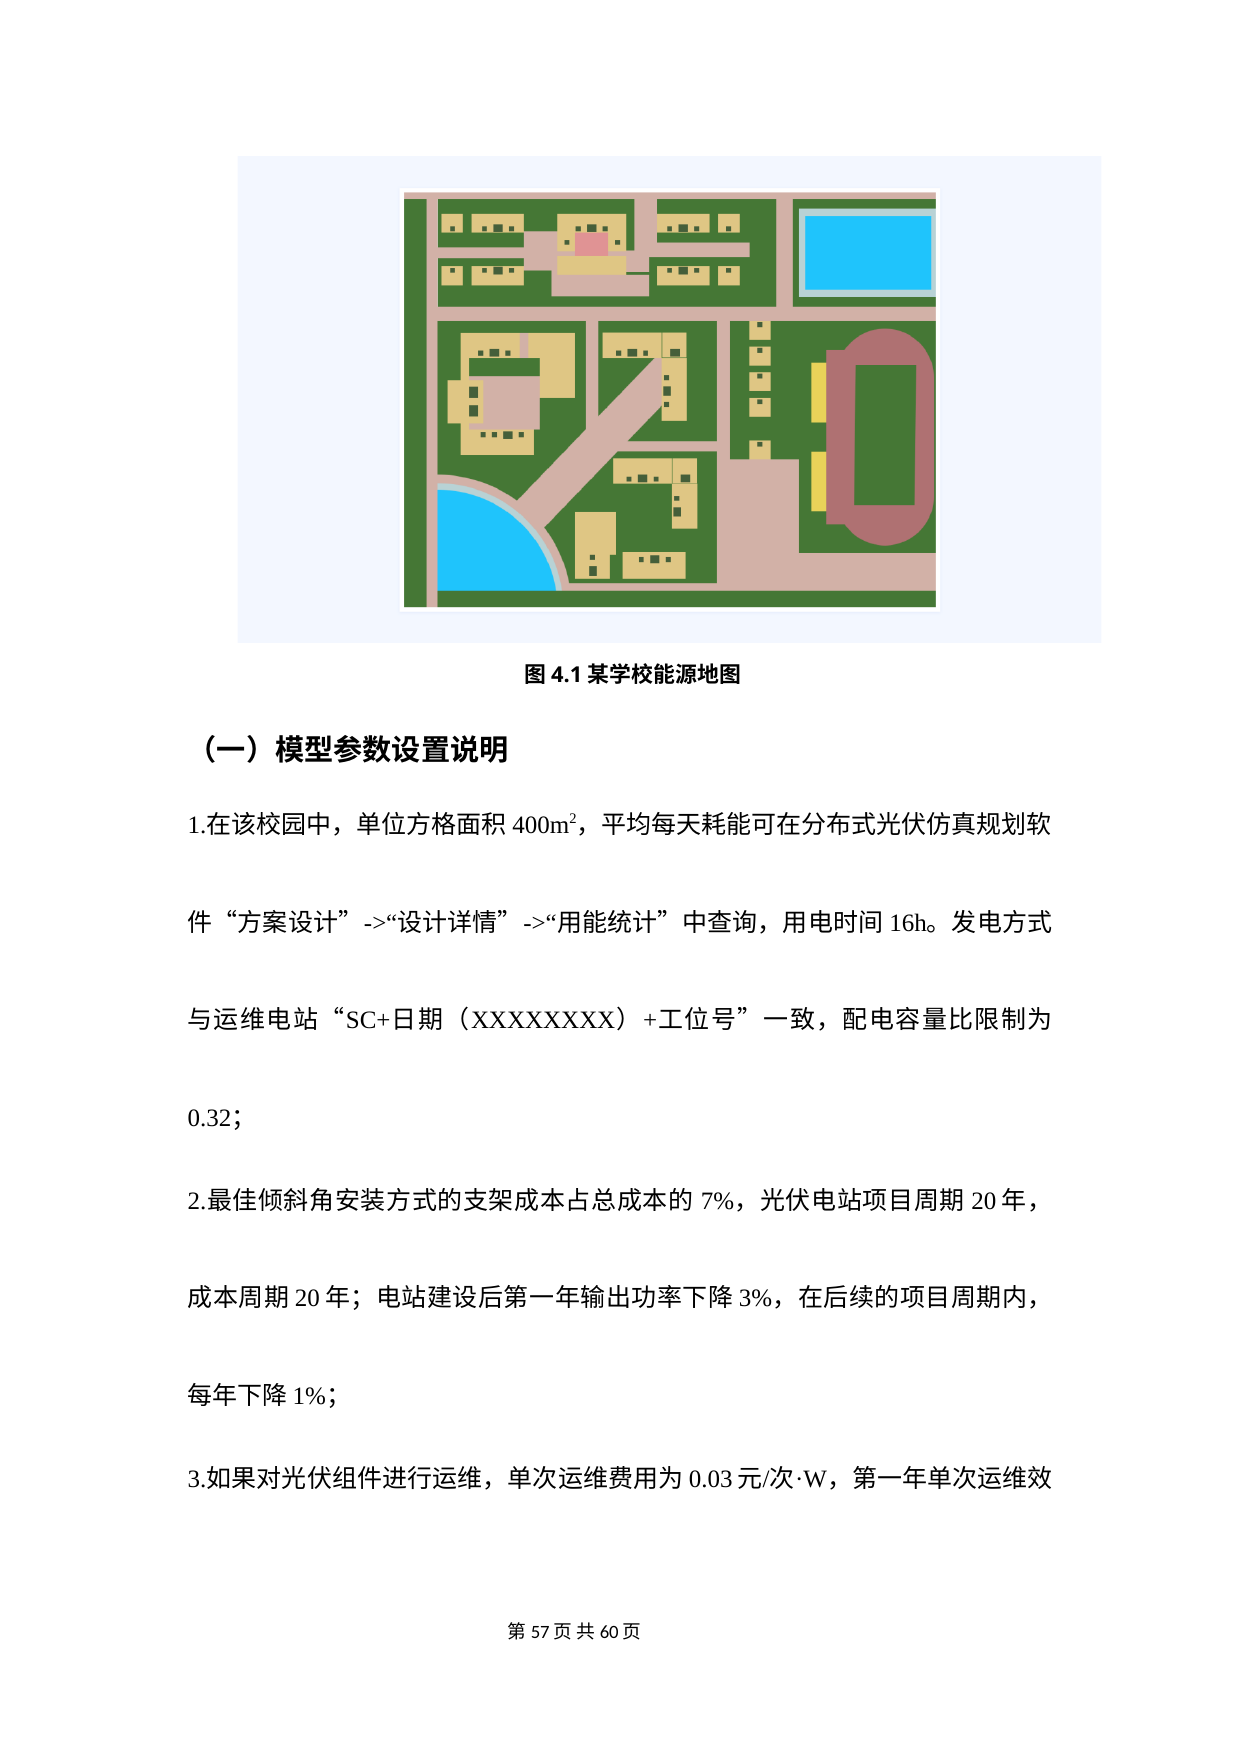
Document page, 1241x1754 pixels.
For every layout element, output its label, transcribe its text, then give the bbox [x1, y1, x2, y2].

text 1.在该校园中，单位方格面积400m2，平均每天耗能可在分布式光伏仿真规划软件“方案设计”->“设计详情”->“用能统计”中查询，用电时间16h。发电方式与运维电站“SC+日期（XXXXXXXX）+工位号”一致，配电容量比限制为0.32； [187, 790, 1053, 1148]
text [187, 1444, 1053, 1509]
text 图4.1 某学校能源地图 [250, 657, 1053, 689]
text （一）模型参数设置说明 [187, 727, 1053, 769]
text 2.最佳倾斜角安装方式的支架成本占总成本的7%，光伏电站项目周期20年，成本周期20年；电站建设后第一年输出功率下降3%，在后续的项目周期内，每年下降1%； [187, 1166, 1053, 1426]
picture [237, 156, 1102, 643]
